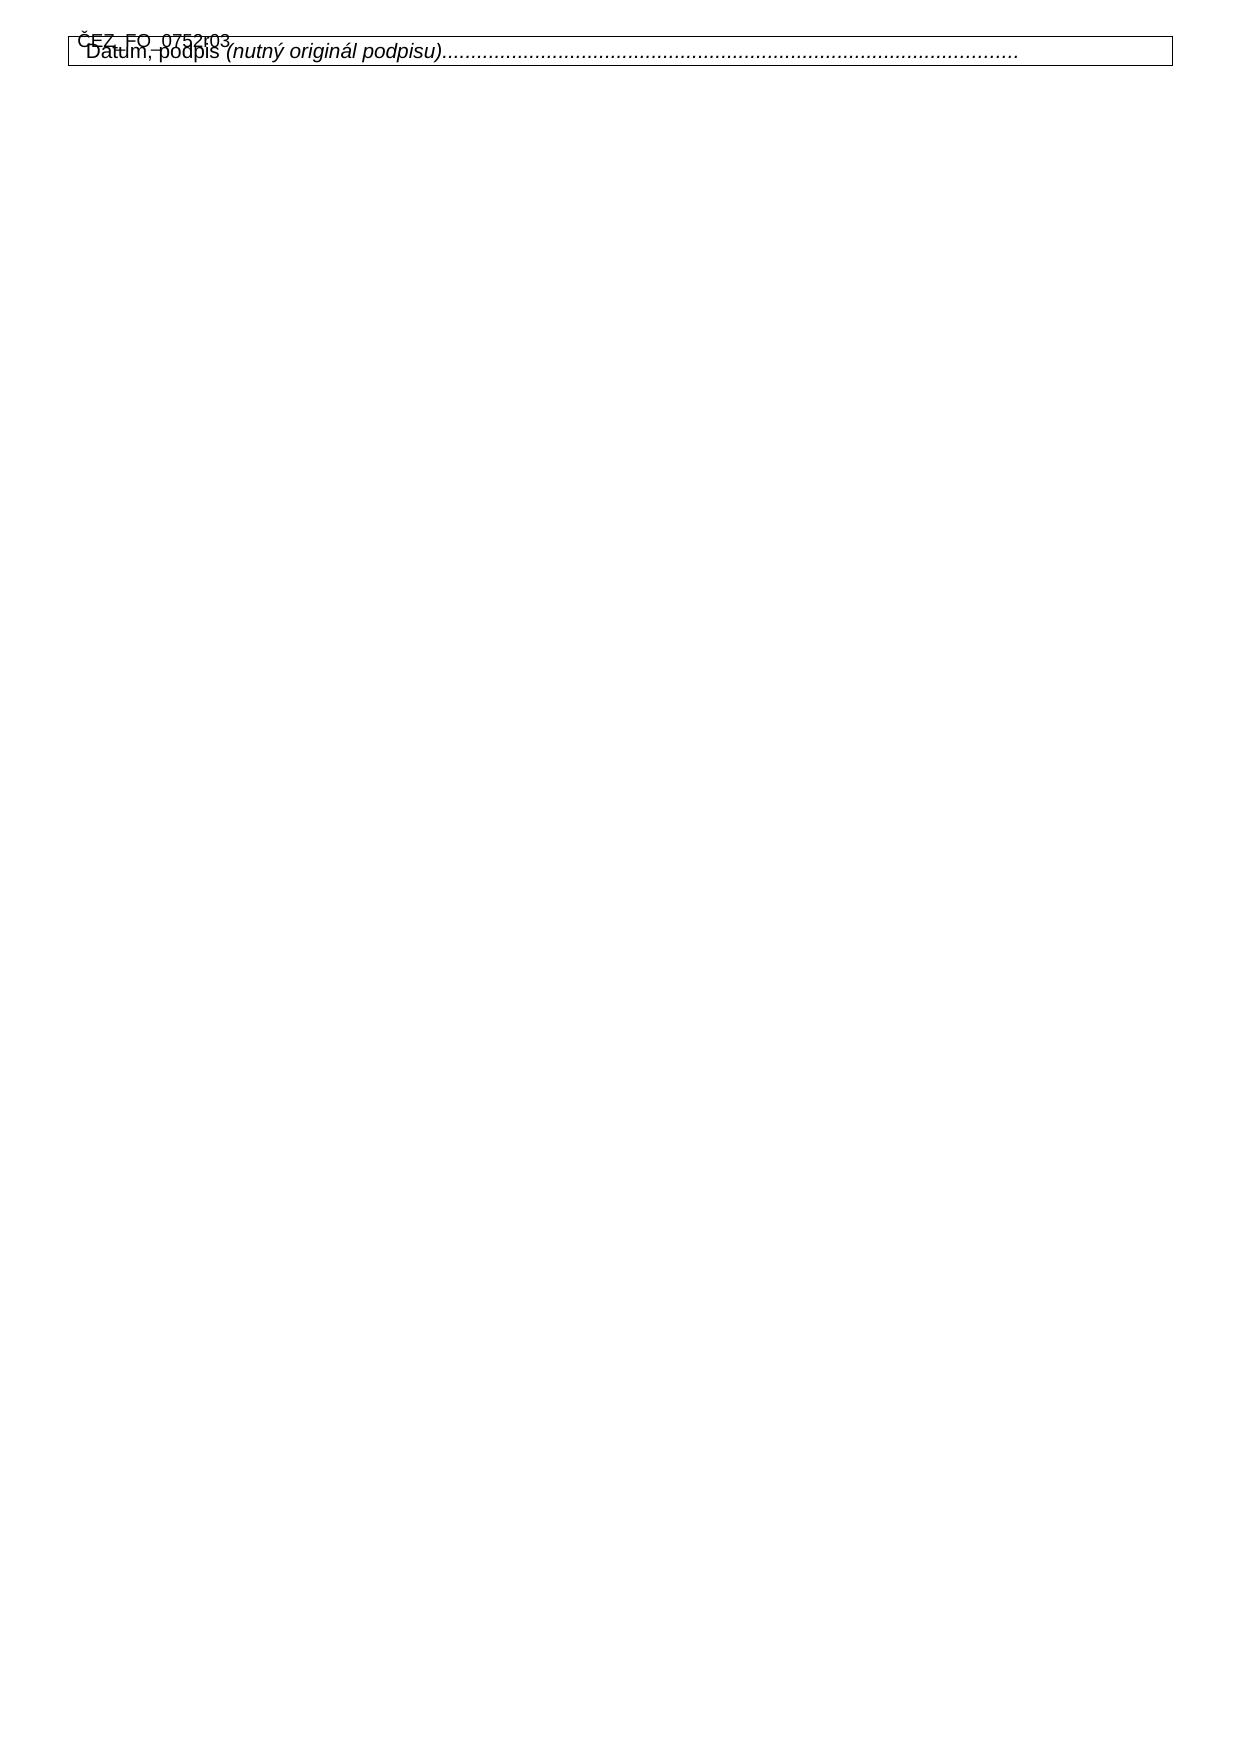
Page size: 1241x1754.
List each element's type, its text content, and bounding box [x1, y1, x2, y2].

text Datum, podpis (nutný originál podpisu) [69, 37, 1172, 65]
